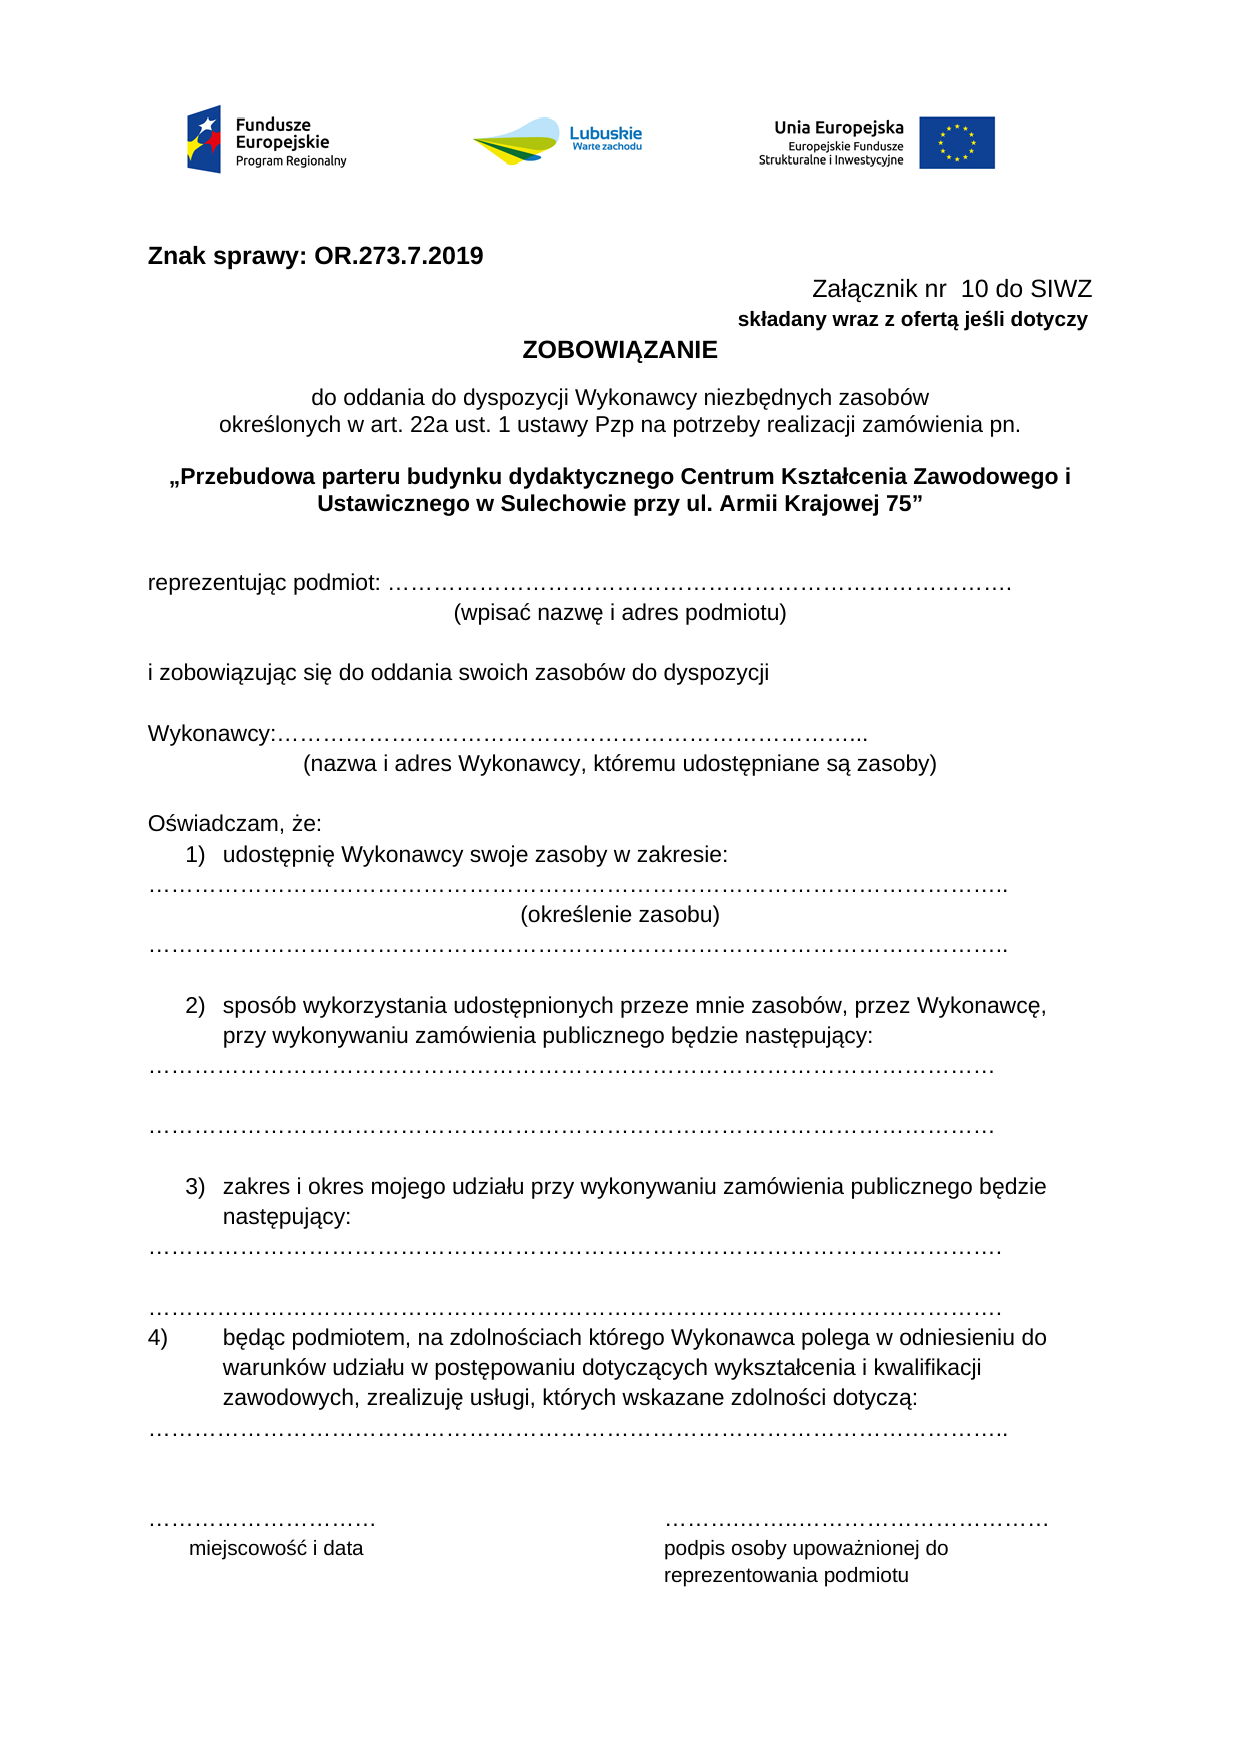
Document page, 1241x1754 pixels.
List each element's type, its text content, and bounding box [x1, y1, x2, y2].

text (określenie zasobu) [148, 901, 1093, 927]
list zakres i okres mojego udziału przy wykonywaniu zamówienia publicznego będzie następujący: [185, 1173, 1093, 1229]
list ………………………… ……….……..…………………………… [148, 1505, 1093, 1532]
list sposób wykorzystania udostępnionych przeze mnie zasobów, przez Wykonawcę, przy wykonywaniu zamówienia publicznego będzie następujący: [185, 992, 1093, 1048]
text ………………………………………………………………………………………………….. [148, 871, 1093, 897]
text do oddania do dyspozycji Wykonawcy niezbędnych zasobów [148, 384, 1093, 411]
text składany wraz z ofertą jeśli dotyczy [738, 307, 1093, 331]
text ZOBOWIĄZANIE [148, 335, 1093, 363]
text Znak sprawy: OR.273.7.2019 [148, 241, 1093, 270]
text i zobowiązując się do oddania swoich zasobów do dyspozycji [148, 659, 1093, 686]
text „Przebudowa parteru budynku dydaktycznego Centrum Kształcenia Zawodowego i Ustawicznego w Sulechowie przy ul. Armii Krajowej 75” [148, 463, 1093, 516]
text ………………………………………………………………………………………………….. [148, 931, 1093, 958]
list udostępnię Wykonawcy swoje zasoby w zakresie: [185, 841, 1093, 867]
text Wykonawcy:…………………………………………………………………... [148, 720, 1093, 746]
list miejscowość i data podpis osoby upoważnionej do reprezentowania podmiotu [189, 1535, 1093, 1587]
text reprezentując podmiot: ………………………………………………………………………. [148, 569, 1093, 595]
list ………………………………………………………………………………………………… [148, 1112, 1093, 1139]
text (wpisać nazwę i adres podmiotu) [148, 599, 1093, 625]
list ………………………………………………………………………………………………….. [148, 1414, 1093, 1441]
text Oświadczam, że: [148, 810, 1093, 837]
list …………………………………………………………………………………………………. [148, 1233, 1093, 1260]
list będąc podmiotem, na zdolnościach którego Wykonawca polega w odniesieniu do warunków udziału w postępowaniu dotyczących wykształcenia i kwalifikacji zawodowych, zrealizuję usługi, których wskazane zdolności dotyczą: [148, 1324, 1093, 1411]
text Załącznik nr 10 do SIWZ [148, 274, 1093, 303]
list …………………………………………………………………………………………………. [148, 1294, 1093, 1320]
list ………………………………………………………………………………………………… [148, 1052, 1093, 1078]
text (nazwa i adres Wykonawcy, któremu udostępniane są zasoby) [148, 750, 1093, 776]
text określonych w art. 22a ust. 1 ustawy Pzp na potrzeby realizacji zamówienia pn. [148, 411, 1093, 437]
picture [147, 73, 1032, 209]
